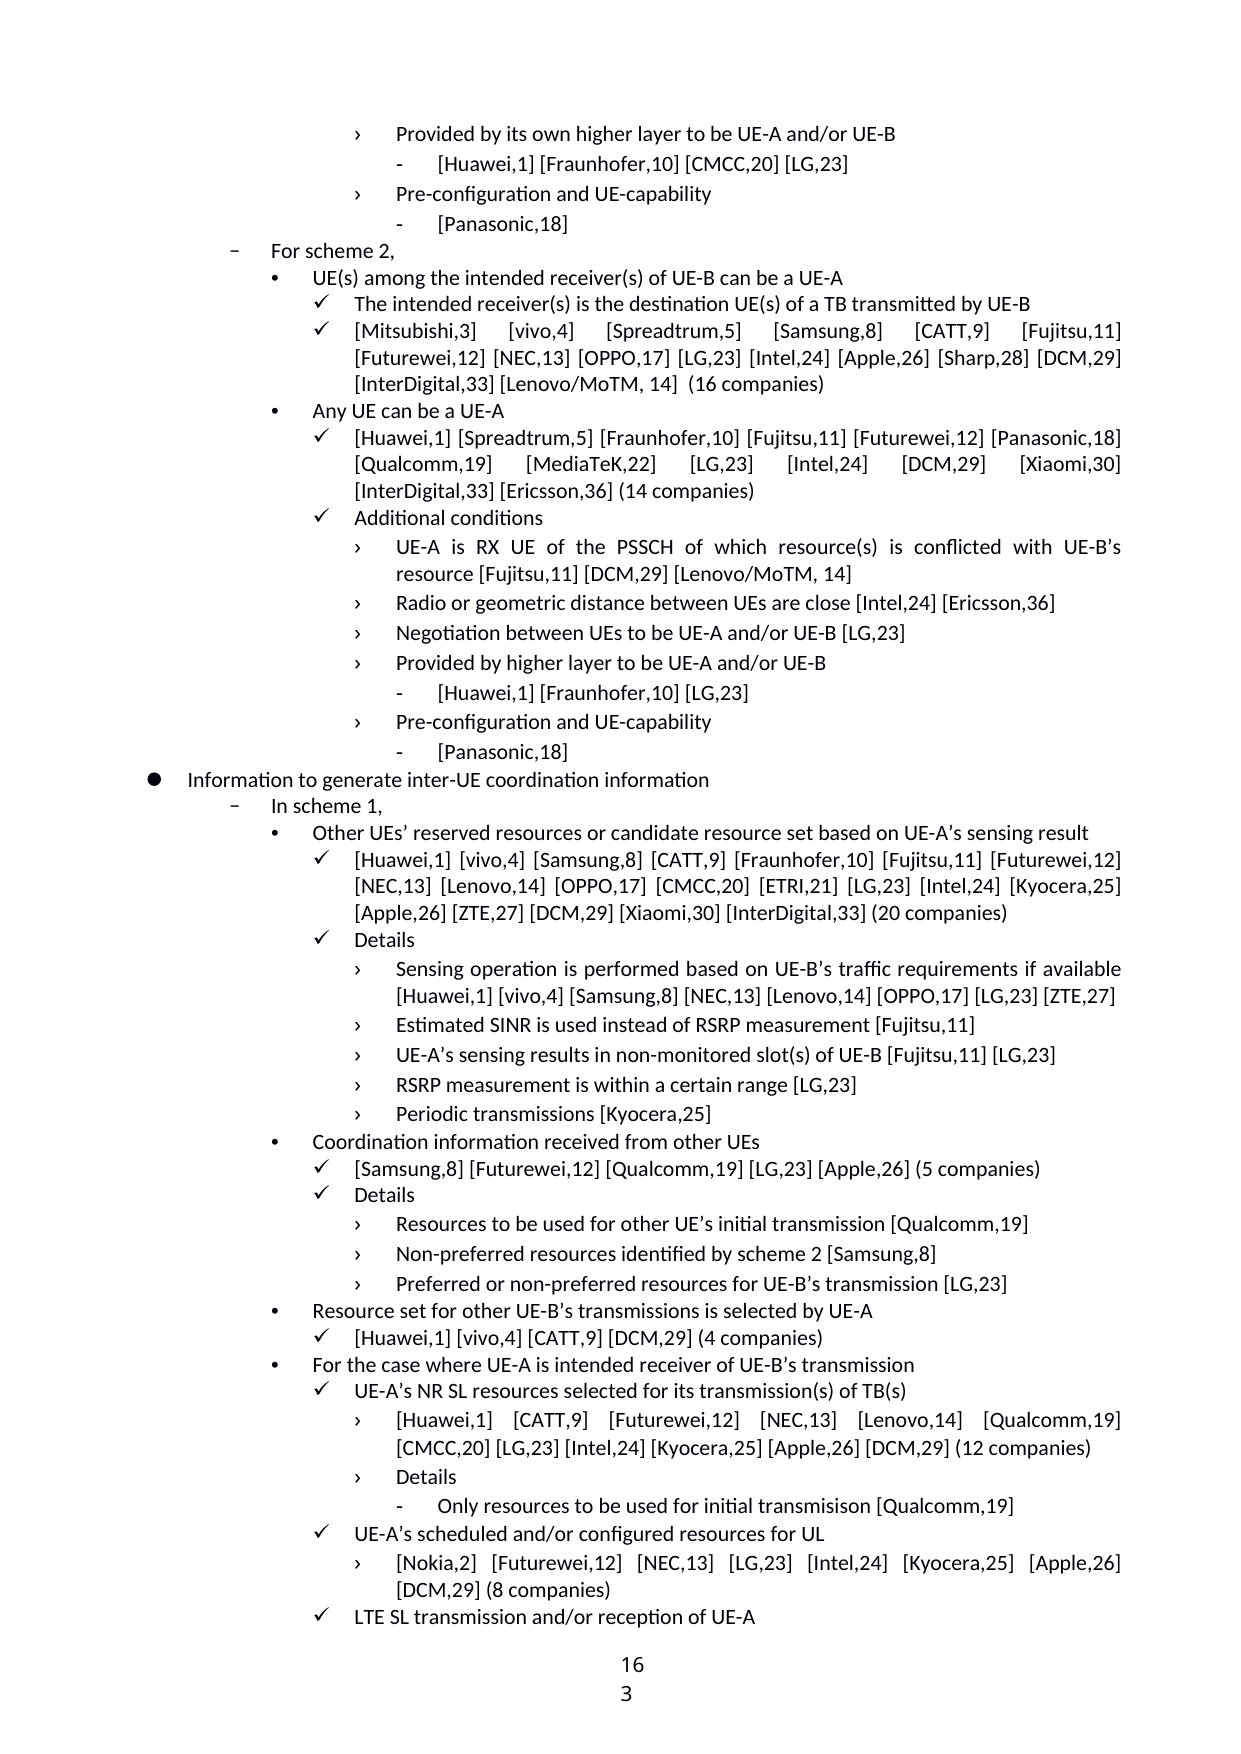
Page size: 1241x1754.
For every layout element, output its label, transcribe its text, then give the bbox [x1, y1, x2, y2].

list [Panasonic,18] [396, 207, 1122, 237]
list Periodic transmissions [Kyocera,25] [354, 1098, 1122, 1128]
list In scheme 1, [229, 792, 1122, 819]
list Only resources to be used for initial transmisison [Qualcomm,19] [396, 1490, 1122, 1520]
list For the case where UE-A is intended receiver of UE-B’s transmission [271, 1351, 1122, 1377]
list UE-A’s scheduled and/or configured resources for UL [312, 1520, 1122, 1547]
list Coordination information received from other UEs [271, 1128, 1122, 1155]
list Pre-configuration and UE-capability [354, 178, 1122, 207]
list [Panasonic,18] [396, 736, 1122, 766]
list [Mitsubishi,3] [vivo,4] [Spreadtrum,5] [Samsung,8] [CATT,9] [Fujitsu,11] [Futurewei,12] [NEC,13] [OPPO,17] [LG,23] [Intel,24] [Apple,26] [Sharp,28] [DCM,29] [InterDigital,33] [Lenovo/MoTM, 14] (16 companies) [312, 317, 1122, 397]
list Radio or geometric distance between UEs are close [Intel,24] [Ericsson,36] [354, 587, 1122, 617]
list Negotiation between UEs to be UE-A and/or UE-B [LG,23] [354, 617, 1122, 647]
list Other UEs’ reserved resources or candidate resource set based on UE-A’s sensing result [271, 819, 1122, 846]
list [Huawei,1] [vivo,4] [CATT,9] [DCM,29] (4 companies) [312, 1324, 1122, 1351]
list Provided by higher layer to be UE-A and/or UE-B [354, 647, 1122, 676]
list UE-A’s NR SL resources selected for its transmission(s) of TB(s) [312, 1377, 1122, 1404]
list UE-A is RX UE of the PSSCH of which resource(s) is conflicted with UE-B’s resource [Fujitsu,11] [DCM,29] [Lenovo/MoTM, 14] [354, 531, 1122, 587]
list Non-preferred resources identified by scheme 2 [Samsung,8] [354, 1238, 1122, 1268]
list Sensing operation is performed based on UE-B’s traffic requirements if available [Huawei,1] [vivo,4] [Samsung,8] [NEC,13] [Lenovo,14] [OPPO,17] [LG,23] [ZTE,27] [354, 952, 1122, 1009]
list Additional conditions [312, 504, 1122, 531]
list Pre-configuration and UE-capability [354, 706, 1122, 736]
list Resource set for other UE-B’s transmissions is selected by UE-A [271, 1297, 1122, 1324]
list [Nokia,2] [Futurewei,12] [NEC,13] [LG,23] [Intel,24] [Kyocera,25] [Apple,26] [DCM,29] (8 companies) [354, 1547, 1122, 1603]
list Details [354, 1461, 1122, 1490]
list RSRP measurement is within a certain range [LG,23] [354, 1068, 1122, 1098]
list Preferred or non-preferred resources for UE-B’s transmission [LG,23] [354, 1268, 1122, 1297]
list Estimated SINR is used instead of RSRP measurement [Fujitsu,11] [354, 1009, 1122, 1039]
list Details [312, 1181, 1122, 1208]
list [Samsung,8] [Futurewei,12] [Qualcomm,19] [LG,23] [Apple,26] (5 companies) [312, 1155, 1122, 1181]
list [Huawei,1] [vivo,4] [Samsung,8] [CATT,9] [Fraunhofer,10] [Fujitsu,11] [Futurewei,12] [NEC,13] [Lenovo,14] [OPPO,17] [CMCC,20] [ETRI,21] [LG,23] [Intel,24] [Kyocera,25] [Apple,26] [ZTE,27] [DCM,29] [Xiaomi,30] [InterDigital,33] (20 companies) [312, 846, 1122, 926]
list [Huawei,1] [Fraunhofer,10] [LG,23] [396, 676, 1122, 706]
list Resources to be used for other UE’s initial transmission [Qualcomm,19] [354, 1208, 1122, 1238]
list UE-A’s sensing results in non-monitored slot(s) of UE-B [Fujitsu,11] [LG,23] [354, 1039, 1122, 1068]
list LTE SL transmission and/or reception of UE-A [312, 1603, 1122, 1630]
list UE(s) among the intended receiver(s) of UE-B can be a UE-A [271, 264, 1122, 291]
list Details [312, 926, 1122, 952]
list Any UE can be a UE-A [271, 397, 1122, 424]
list Provided by its own higher layer to be UE-A and/or UE-B [354, 118, 1122, 148]
list [Huawei,1] [CATT,9] [Futurewei,12] [NEC,13] [Lenovo,14] [Qualcomm,19] [CMCC,20] [LG,23] [Intel,24] [Kyocera,25] [Apple,26] [DCM,29] (12 companies) [354, 1404, 1122, 1461]
list For scheme 2, [229, 237, 1122, 264]
list [Huawei,1] [Fraunhofer,10] [CMCC,20] [LG,23] [396, 148, 1122, 178]
list [Huawei,1] [Spreadtrum,5] [Fraunhofer,10] [Fujitsu,11] [Futurewei,12] [Panasonic,18] [Qualcomm,19] [MediaTeK,22] [LG,23] [Intel,24] [DCM,29] [Xiaomi,30] [InterDigital,33] [Ericsson,36] (14 companies) [312, 424, 1122, 504]
list The intended receiver(s) is the destination UE(s) of a TB transmitted by UE-B [312, 291, 1122, 317]
list Information to generate inter-UE coordination information [146, 766, 1122, 792]
